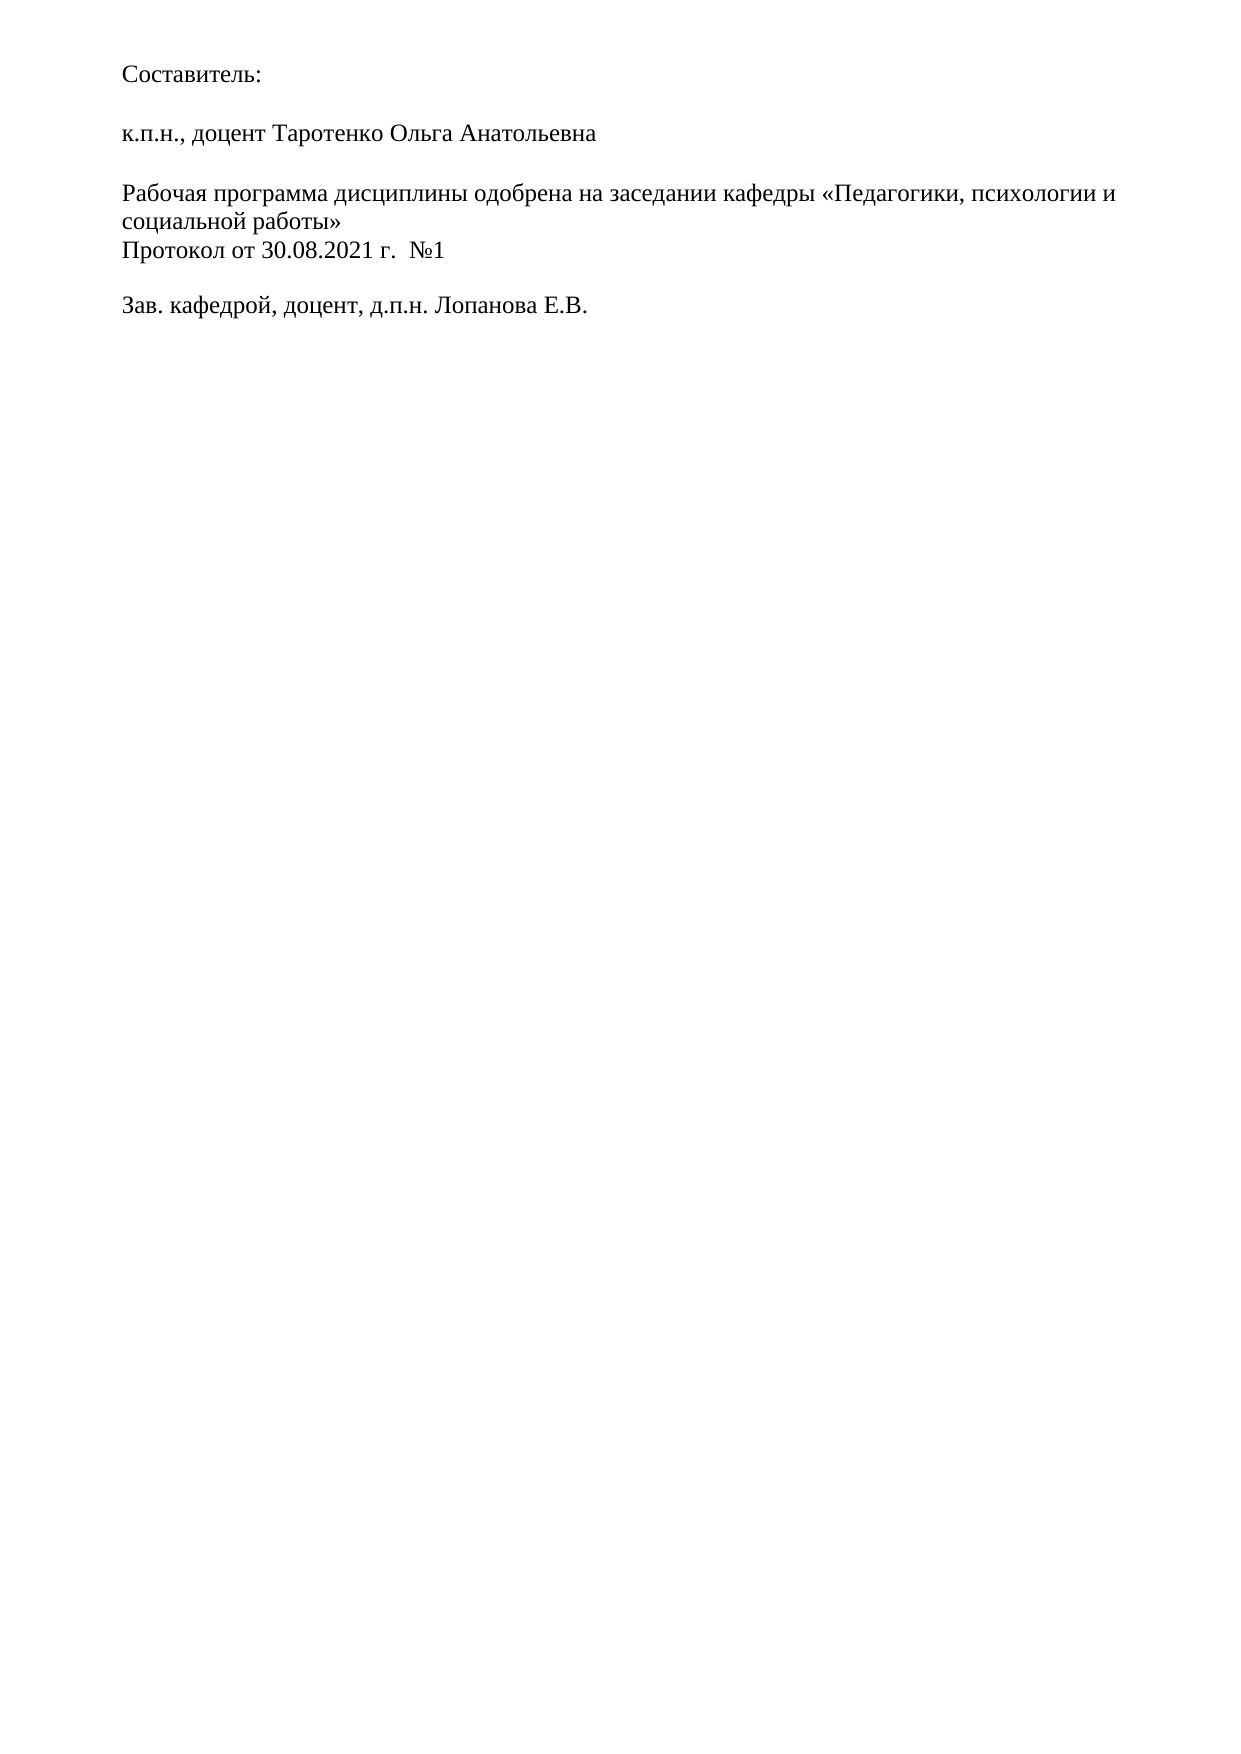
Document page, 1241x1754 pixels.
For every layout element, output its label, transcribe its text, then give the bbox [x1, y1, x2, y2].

table_cell Зав. кафедрой, доцент, д.п.н. Лопанова Е.В. [118, 291, 1188, 319]
table_header Составитель: к.п.н., доцент Таротенко Ольга Анатольевна Рабочая программа дисциплины одобрена на заседании кафедры «Педагогики, психологии и социальной работы» Протокол от 30.08.2021 г. №1 [118, 59, 1188, 291]
